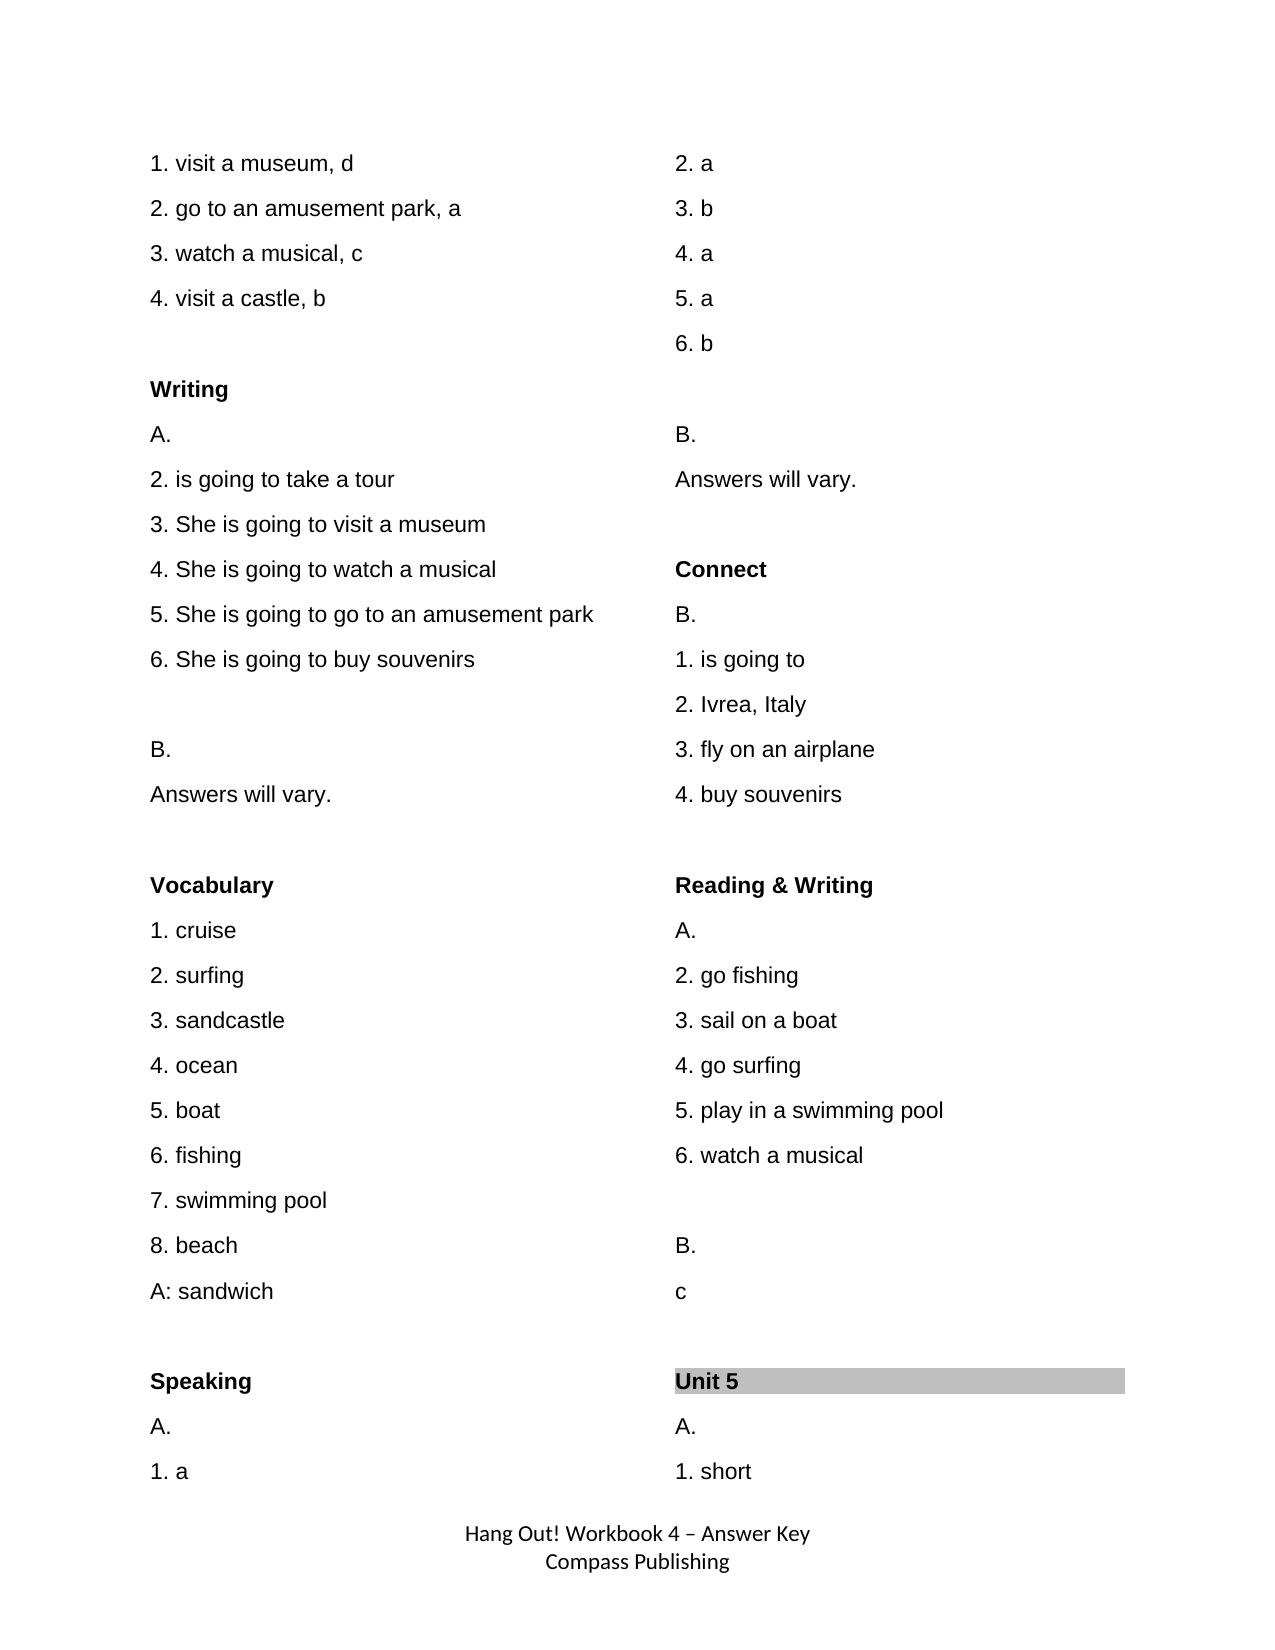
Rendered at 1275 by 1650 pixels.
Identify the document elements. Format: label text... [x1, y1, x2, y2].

text 1. visit a museum, d [150, 150, 600, 176]
text 6. watch a musical [675, 1142, 1125, 1169]
text 2. is going to take a tour [150, 466, 600, 492]
text Unit 5 [675, 1368, 1125, 1394]
text Speaking [150, 1368, 600, 1394]
text A. [150, 1413, 600, 1439]
text 8. beach [150, 1232, 600, 1259]
text 5. a [675, 285, 1125, 312]
text 5. play in a swimming pool [675, 1097, 1125, 1123]
text 3. b [675, 195, 1125, 221]
text 3. sandcastle [150, 1007, 600, 1033]
text A: sandwich [150, 1278, 600, 1304]
text 2. go fishing [675, 962, 1125, 988]
text 1. short [675, 1458, 1125, 1484]
text A. [150, 421, 600, 447]
text B. [150, 736, 600, 763]
text 5. boat [150, 1097, 600, 1123]
text 6. b [675, 330, 1125, 357]
text 2. surfing [150, 962, 600, 988]
text A. [675, 917, 1125, 943]
text Writing [150, 376, 600, 402]
text 3. She is going to visit a museum [150, 511, 600, 537]
text B. [675, 601, 1125, 627]
text c [675, 1278, 1125, 1304]
text 2. a [675, 150, 1125, 176]
text Answers will vary. [675, 466, 1125, 492]
text 2. go to an amusement park, a [150, 195, 600, 221]
text 2. Ivrea, Italy [675, 691, 1125, 718]
text 4. She is going to watch a musical [150, 556, 600, 582]
text 6. fishing [150, 1142, 600, 1169]
text Vocabulary [150, 872, 600, 898]
text 3. sail on a boat [675, 1007, 1125, 1033]
text 4. go surfing [675, 1052, 1125, 1078]
text 4. a [675, 240, 1125, 267]
text Reading & Writing [675, 872, 1125, 898]
text A. [675, 1413, 1125, 1439]
text 3. fly on an airplane [675, 736, 1125, 763]
text B. [675, 421, 1125, 447]
text 3. watch a musical, c [150, 240, 600, 267]
text 7. swimming pool [150, 1187, 600, 1214]
text Answers will vary. [150, 781, 600, 808]
text B. [675, 1232, 1125, 1259]
text 1. cruise [150, 917, 600, 943]
text 4. ocean [150, 1052, 600, 1078]
text 4. visit a castle, b [150, 285, 600, 312]
text 1. is going to [675, 646, 1125, 672]
text 1. a [150, 1458, 600, 1484]
text Connect [675, 556, 1125, 582]
text 5. She is going to go to an amusement park [150, 601, 600, 627]
text 4. buy souvenirs [675, 781, 1125, 808]
text 6. She is going to buy souvenirs [150, 646, 600, 672]
